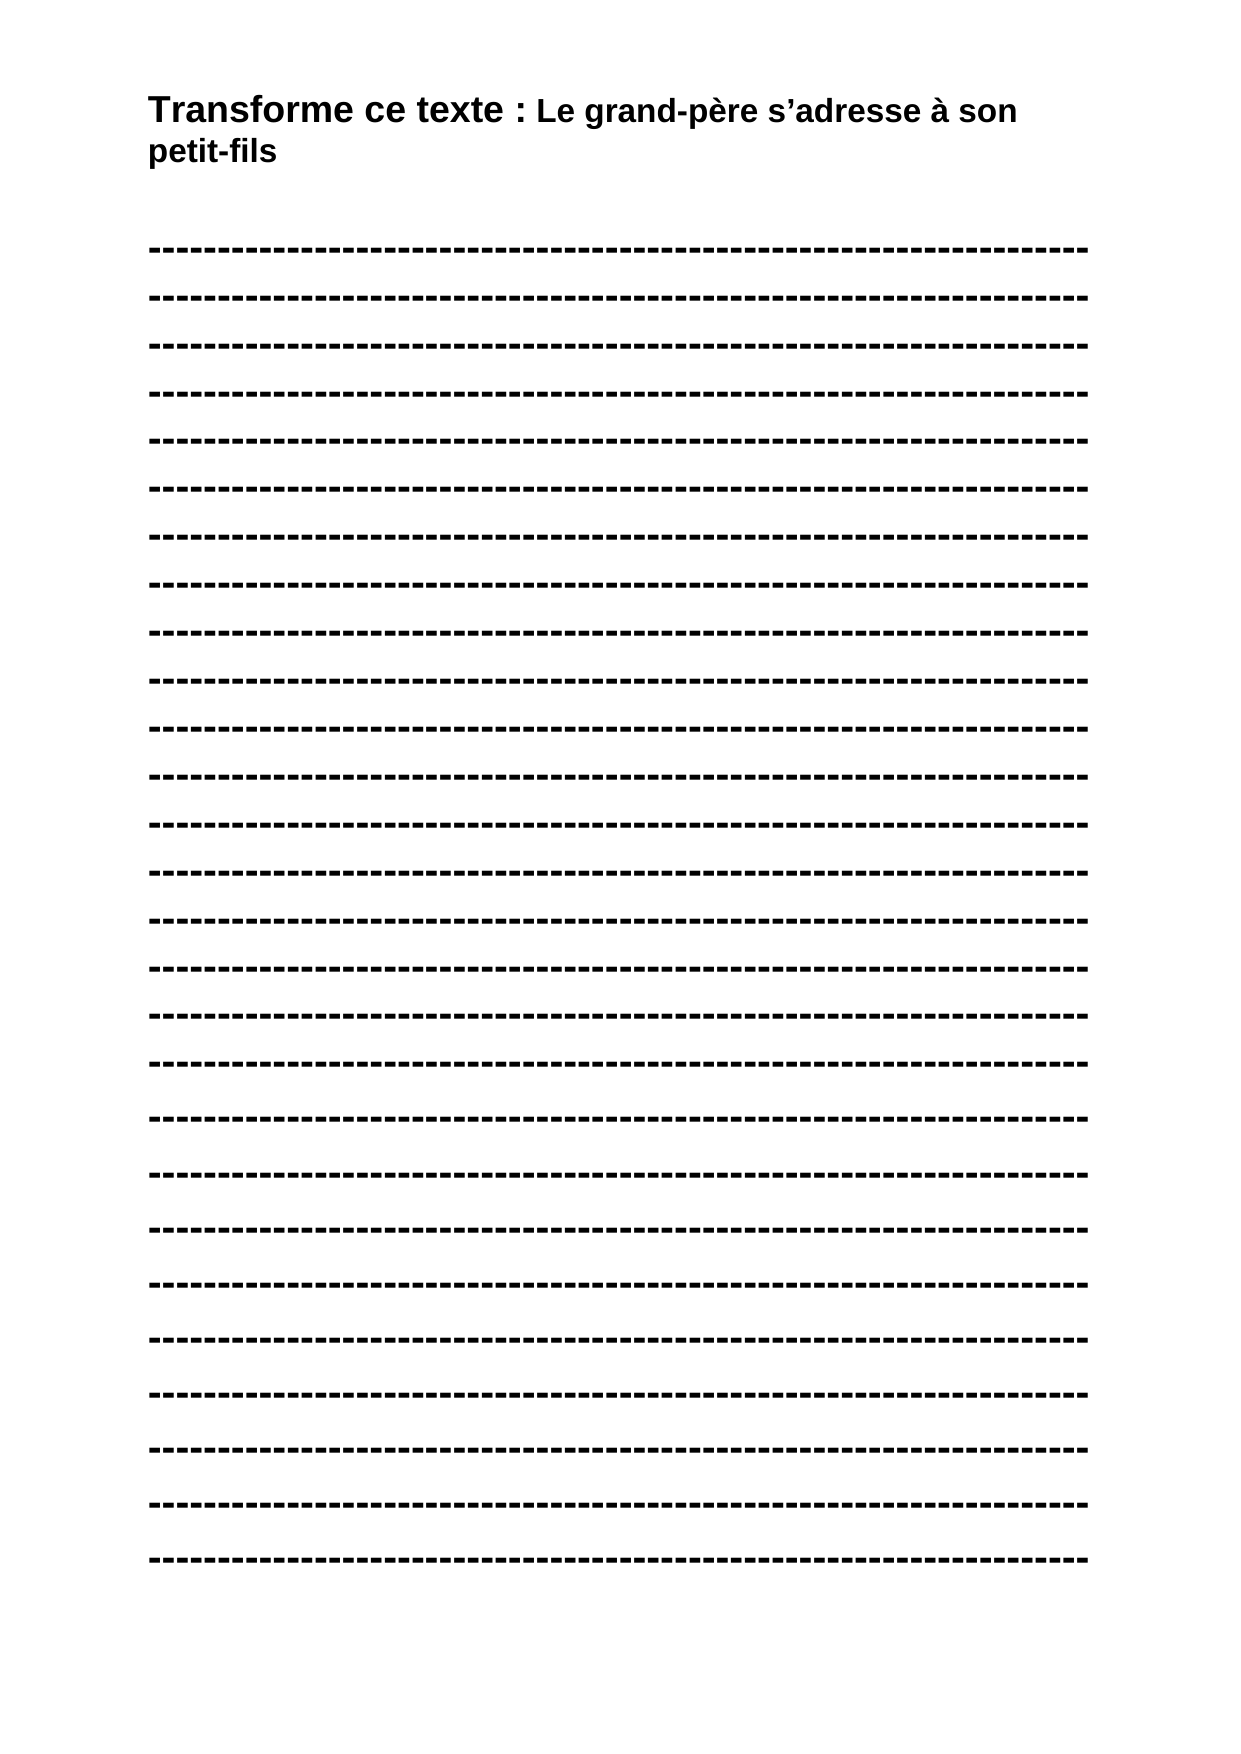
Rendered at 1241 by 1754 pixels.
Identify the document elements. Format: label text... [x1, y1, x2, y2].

text -------------------------------------------------------------------------------------------------------------------------------------------------------------------------------------------------------------------------------------------------------------------------------------------------------------------------------------------------------------------------------------------------------------------------------------------------------------------------------------------------------------------------------------------------------------------------------------------------------------------------------------------------------------------------------------------------------- [148, 1037, 1093, 1581]
text Transforme ce texte : Le grand-père s’adresse à son petit-fils [148, 87, 1093, 169]
